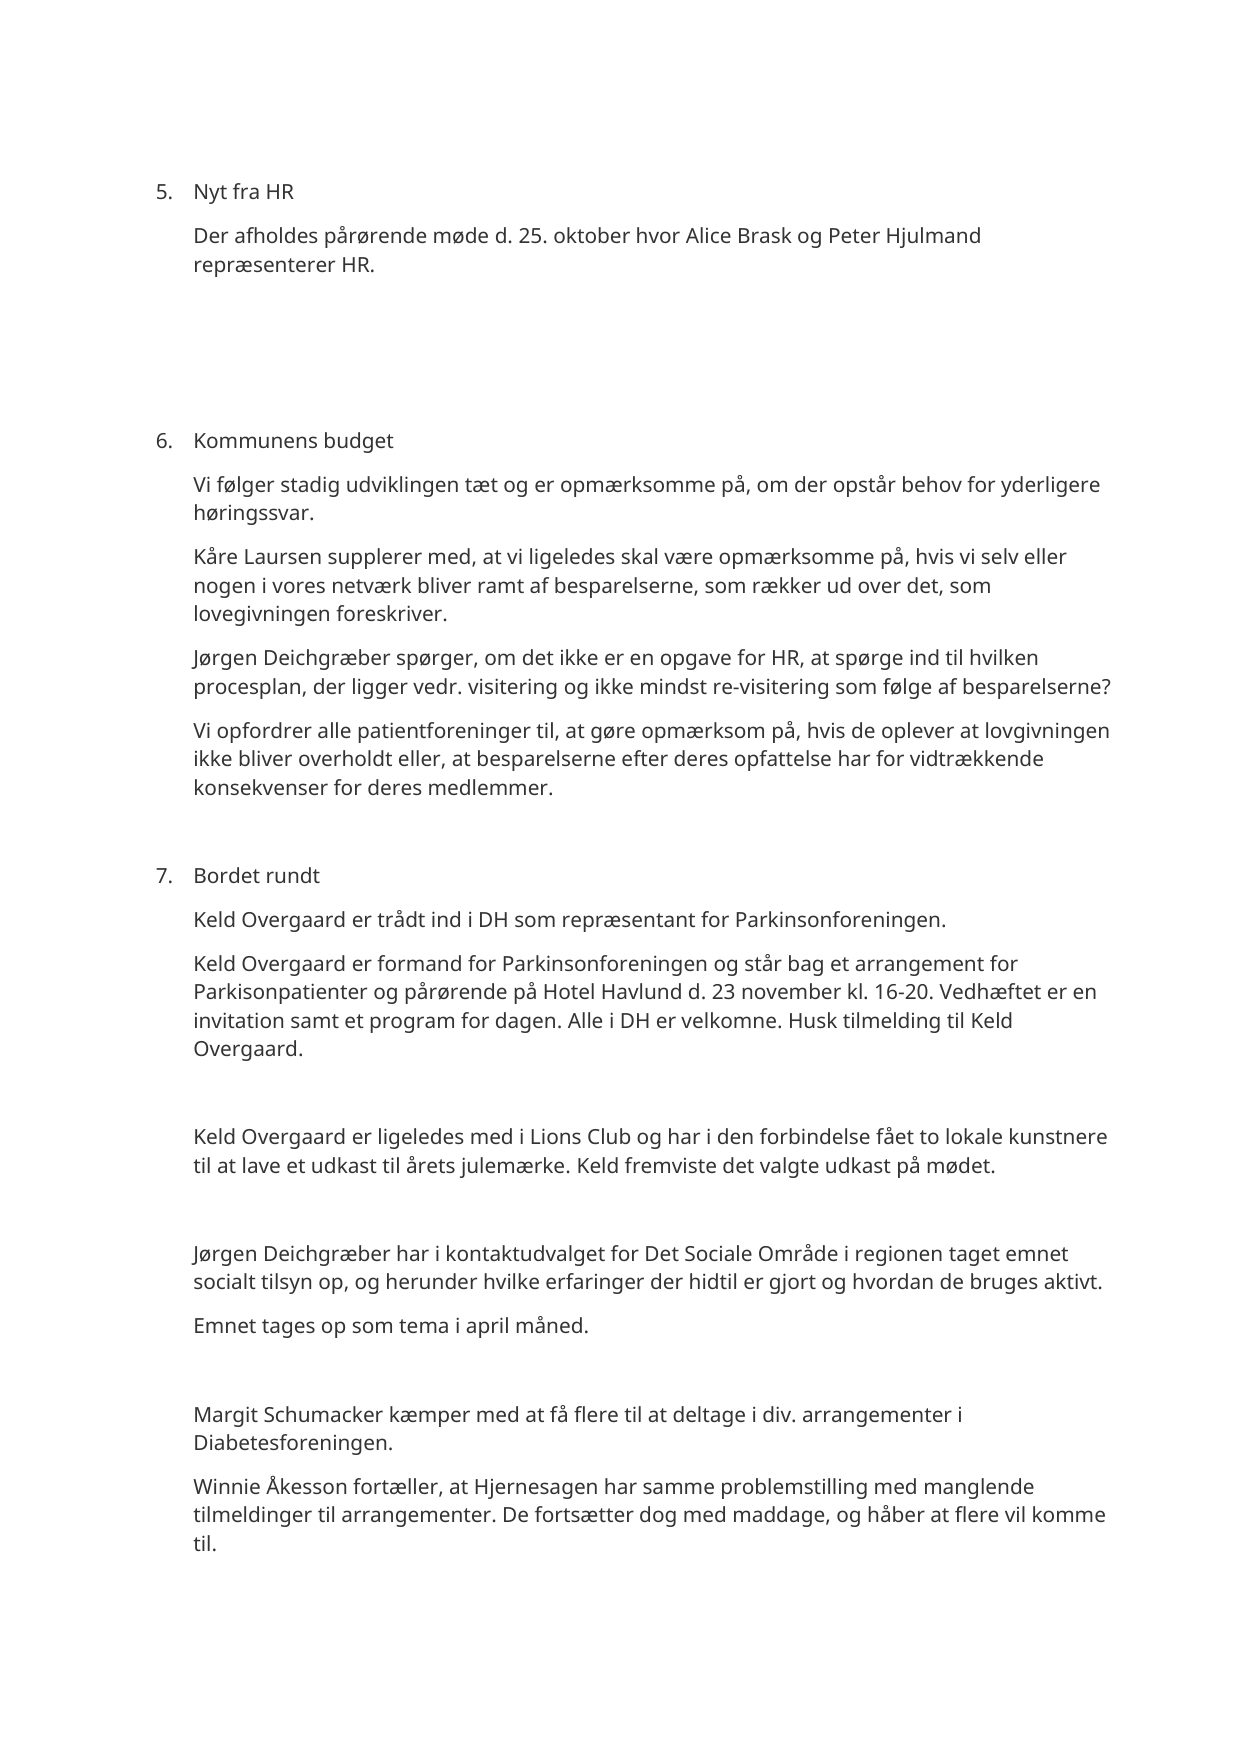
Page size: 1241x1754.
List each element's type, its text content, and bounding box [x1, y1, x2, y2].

text Jørgen Deichgræber spørger, om det ikke er en opgave for HR, at spørge ind til hvilken procesplan, der ligger vedr. visitering og ikke mindst re-visitering som følge af besparelserne? [193, 643, 1122, 700]
text Keld Overgaard er trådt ind i DH som repræsentant for Parkinsonforeningen. [193, 905, 1122, 933]
list Nyt fra HR [156, 177, 1122, 206]
text Jørgen Deichgræber har i kontaktudvalget for Det Sociale Område i regionen taget emnet socialt tilsyn op, og herunder hvilke erfaringer der hidtil er gjort og hvordan de bruges aktivt. [193, 1239, 1122, 1296]
text Keld Overgaard er ligeledes med i Lions Club og har i den forbindelse fået to lokale kunstnere til at lave et udkast til årets julemærke. Keld fremviste det valgte udkast på mødet. [193, 1122, 1122, 1179]
list Kommunens budget [156, 426, 1122, 454]
text Der afholdes pårørende møde d. 25. oktober hvor Alice Brask og Peter Hjulmand repræsenterer HR. [193, 221, 1122, 278]
text Vi opfordrer alle patientforeninger til, at gøre opmærksom på, hvis de oplever at lovgivningen ikke bliver overholdt eller, at besparelserne efter deres opfattelse har for vidtrækkende konsekvenser for deres medlemmer. [193, 716, 1122, 801]
text Winnie Åkesson fortæller, at Hjernesagen har samme problemstilling med manglende tilmeldinger til arrangementer. De fortsætter dog med maddage, og håber at flere vil komme til. [193, 1472, 1122, 1557]
text Kåre Laursen supplerer med, at vi ligeledes skal være opmærksomme på, hvis vi selv eller nogen i vores netværk bliver ramt af besparelserne, som rækker ud over det, som lovegivningen foreskriver. [193, 542, 1122, 628]
text Vi følger stadig udviklingen tæt og er opmærksomme på, om der opstår behov for yderligere høringssvar. [193, 470, 1122, 527]
list Bordet rundt [156, 861, 1122, 889]
text Emnet tages op som tema i april måned. [193, 1312, 1122, 1340]
text Keld Overgaard er formand for Parkinsonforeningen og står bag et arrangement for Parkisonpatienter og pårørende på Hotel Havlund d. 23 november kl. 16-20. Vedhæftet er en invitation samt et program for dagen. Alle i DH er velkomne. Husk tilmelding til Keld Overgaard. [193, 949, 1122, 1063]
text Margit Schumacker kæmper med at få flere til at deltage i div. arrangementer i Diabetesforeningen. [193, 1400, 1122, 1457]
